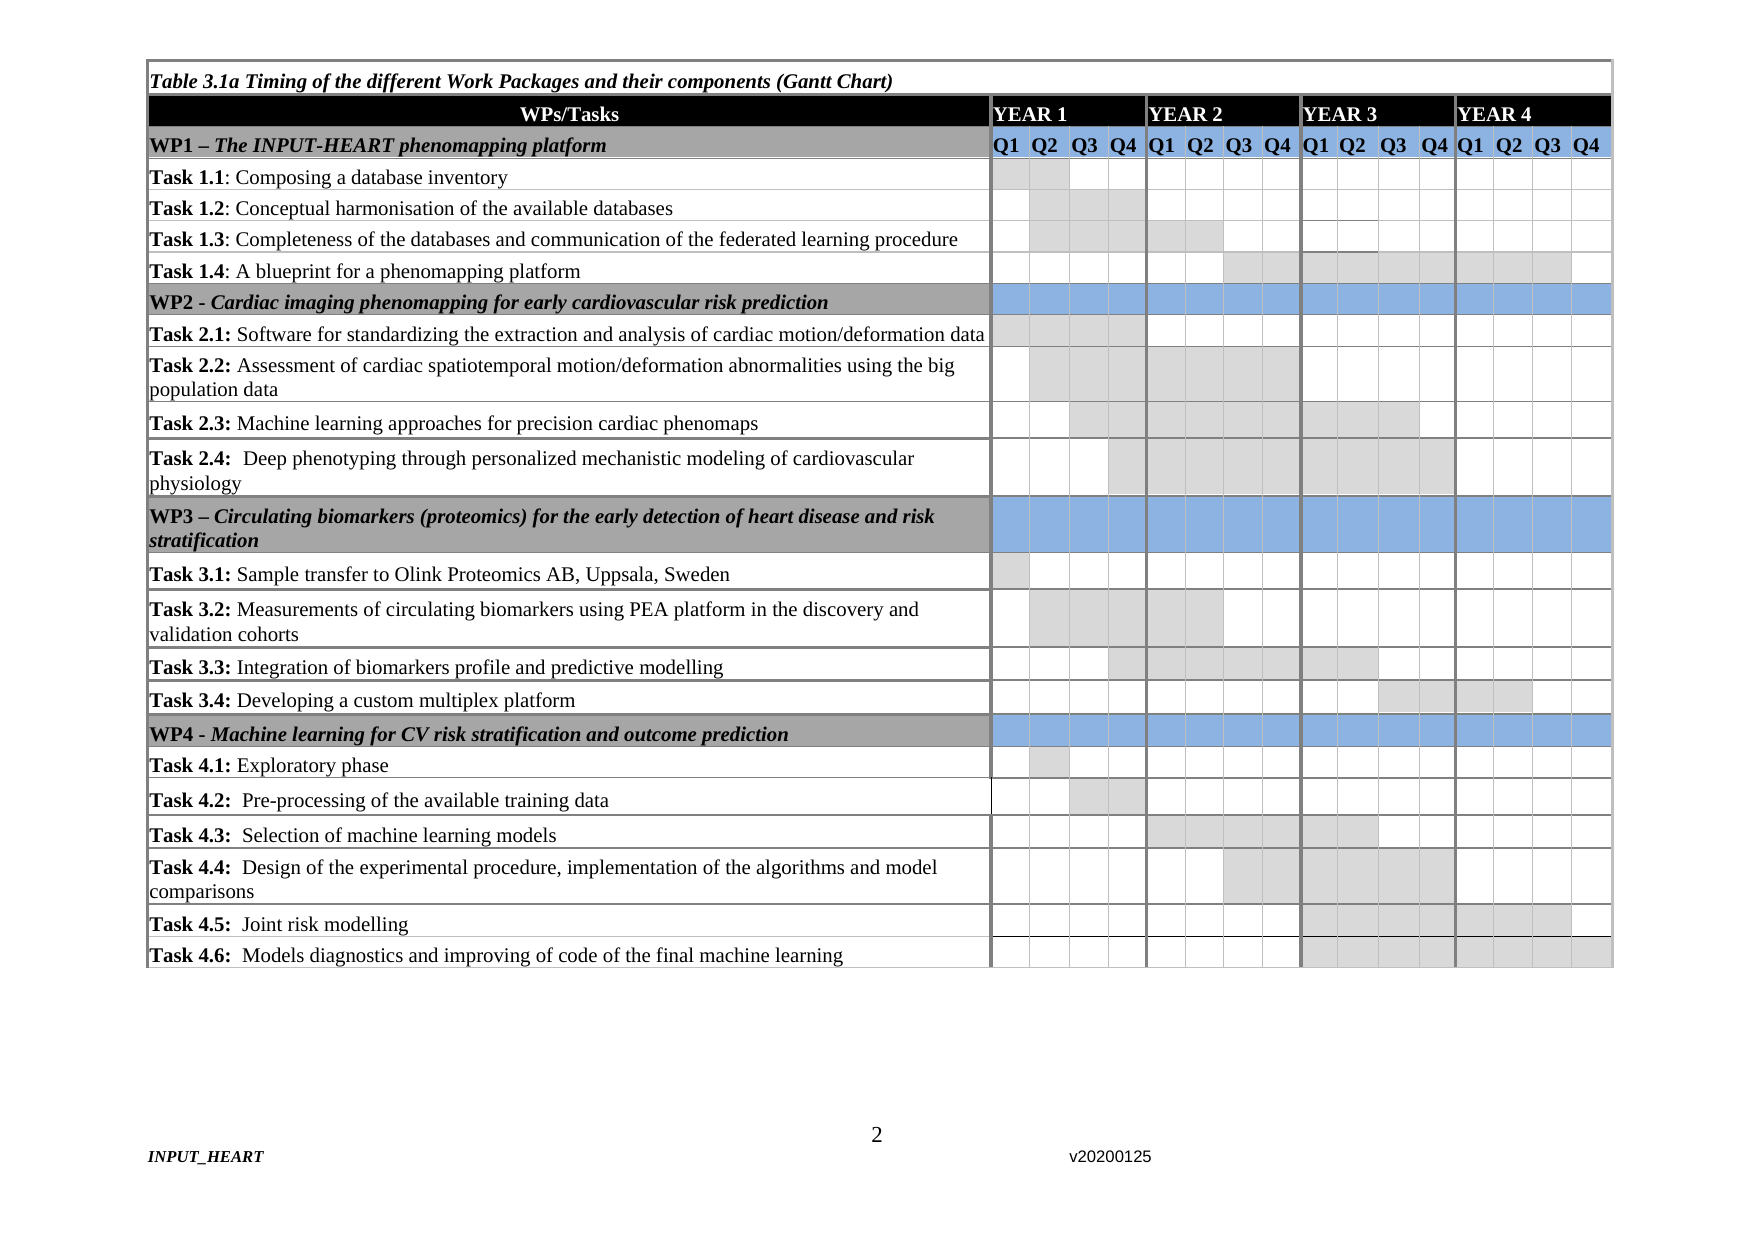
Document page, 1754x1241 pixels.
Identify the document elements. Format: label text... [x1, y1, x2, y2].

table_cell [1263, 284, 1299, 314]
table_cell [1420, 159, 1454, 189]
table_cell [1148, 402, 1185, 437]
table_cell [1379, 347, 1419, 401]
table_cell [1379, 221, 1419, 251]
table_cell [1070, 779, 1108, 814]
table_cell [993, 715, 1029, 746]
table_cell [1572, 497, 1611, 552]
table_cell [1224, 905, 1262, 936]
table_cell [1030, 439, 1069, 494]
table_cell [1420, 681, 1454, 712]
table_cell [1186, 439, 1223, 494]
table_cell [1263, 221, 1299, 251]
table_cell Task 4.2: Pre-processing of the available training data [149, 778, 991, 814]
table_cell Task 2.3: Machine learning approaches for precision cardiac phenomaps [149, 402, 989, 437]
table_cell WP4 - Machine learning for CV risk stratification and outcome prediction [149, 716, 989, 746]
table_cell [1070, 747, 1108, 777]
table_cell [1030, 715, 1069, 746]
table_cell [1303, 648, 1337, 679]
table_cell [1420, 849, 1454, 903]
table_cell [1263, 553, 1299, 588]
table_cell [1224, 190, 1262, 220]
table_cell [1109, 253, 1145, 283]
table_cell Task 3.1: Sample transfer to Olink Proteomics AB, Uppsala, Sweden [149, 553, 989, 588]
table_cell [1338, 747, 1378, 777]
table_cell [1338, 497, 1378, 552]
table_cell [1224, 747, 1262, 777]
table_cell YEAR 1 [993, 96, 1145, 126]
table_cell [1148, 439, 1185, 494]
table_cell [1186, 159, 1223, 189]
table_cell [1457, 747, 1493, 777]
table_cell [1379, 159, 1419, 189]
table_cell [1148, 747, 1185, 777]
table_cell [1224, 681, 1262, 712]
table_cell [1572, 315, 1611, 346]
table_cell [1070, 315, 1108, 346]
table_cell [1224, 937, 1262, 967]
table_cell [1420, 747, 1454, 777]
table_cell Task 3.2: Measurements of circulating biomarkers using PEA platform in the discovery and validation cohorts [149, 591, 989, 646]
table_cell [1379, 715, 1419, 746]
table_cell [1494, 284, 1532, 314]
table_cell [1338, 402, 1378, 437]
table_cell [1224, 553, 1262, 588]
table_cell [1457, 816, 1493, 847]
table_cell [1303, 159, 1337, 189]
table_cell [1303, 905, 1337, 936]
table_cell Task 1.4: A blueprint for a phenomapping platform [149, 253, 989, 283]
table_cell [1109, 159, 1145, 189]
table_cell [1533, 553, 1571, 588]
table_cell Q3 [1379, 127, 1419, 157]
table_cell [1109, 816, 1145, 847]
table_cell [1457, 497, 1493, 552]
table_cell [1148, 159, 1185, 189]
table_cell [1148, 816, 1185, 847]
table_cell [1494, 347, 1532, 401]
table_cell [1303, 221, 1337, 251]
table_cell Task 2.1: Software for standardizing the extraction and analysis of cardiac motion/deformation data [149, 315, 989, 346]
table_cell [1263, 590, 1299, 646]
table_cell [1303, 590, 1337, 646]
table_cell [1224, 715, 1262, 746]
table_cell [1420, 402, 1454, 437]
table_cell [1494, 681, 1532, 712]
table_cell [1148, 905, 1185, 936]
table_cell [1070, 497, 1108, 552]
table_cell WP2 - Cardiac imaging phenomapping for early cardiovascular risk prediction [149, 284, 989, 314]
table_cell [1572, 190, 1611, 220]
table_cell [1457, 159, 1493, 189]
table_cell [1263, 816, 1299, 847]
table_cell [1420, 439, 1454, 494]
table_cell [1533, 253, 1571, 283]
table_cell [993, 315, 1029, 346]
table_cell [1186, 715, 1223, 746]
table_cell [1379, 816, 1419, 847]
table_cell [1457, 315, 1493, 346]
table_cell [1109, 497, 1145, 552]
table_cell Q3 [1224, 127, 1262, 157]
table_cell Task 2.2: Assessment of cardiac spatiotemporal motion/deformation abnormalities using the big population data [149, 347, 989, 401]
table_cell [1572, 715, 1611, 746]
table_cell [1533, 497, 1571, 552]
table_cell [1070, 253, 1108, 283]
table_cell [1148, 284, 1185, 314]
table_cell [1338, 553, 1378, 588]
table_cell [1533, 779, 1571, 814]
table_cell Q4 [1420, 127, 1454, 157]
table_cell [1494, 715, 1532, 746]
table_cell [1303, 253, 1337, 283]
table_cell [1494, 439, 1532, 494]
table_cell [1070, 439, 1108, 494]
table_cell [1338, 937, 1378, 967]
table_cell Task 1.1: Composing a database inventory [149, 159, 989, 189]
table_cell [1420, 937, 1454, 967]
table_cell [1186, 315, 1223, 346]
table_cell [1148, 715, 1185, 746]
table_cell [1148, 648, 1185, 679]
table_cell [1533, 590, 1571, 646]
table_cell YEAR 3 [1303, 96, 1454, 126]
table_cell [1533, 715, 1571, 746]
table_cell [1030, 253, 1069, 283]
table_cell [1572, 253, 1611, 283]
table_header Table 3.1a Timing of the different Work Packages and their components (Gantt Chart) [149, 62, 1611, 93]
table_cell [1263, 681, 1299, 712]
table_cell [1379, 747, 1419, 777]
table_cell [1186, 681, 1223, 712]
table_cell [1420, 253, 1454, 283]
table_cell [1303, 747, 1337, 777]
table_cell [1030, 779, 1069, 814]
table_cell [1338, 715, 1378, 746]
table_cell Q1 [1303, 127, 1337, 157]
table_cell [1263, 849, 1299, 903]
table_cell [1379, 497, 1419, 552]
table_cell [1572, 347, 1611, 401]
table_cell [1533, 648, 1571, 679]
table_cell [1070, 347, 1108, 401]
table_cell [1030, 648, 1069, 679]
table_cell [1338, 439, 1378, 494]
table_cell [1030, 681, 1069, 712]
table_cell YEAR 2 [1148, 96, 1299, 126]
table_cell [1533, 747, 1571, 777]
table_cell Task 3.4: Developing a custom multiplex platform [149, 682, 989, 712]
table_cell [1263, 779, 1299, 814]
table_cell Task 4.6: Models diagnostics and improving of code of the final machine learning [149, 937, 989, 967]
table_cell [1186, 553, 1223, 588]
table_cell [1379, 253, 1419, 283]
table_cell [993, 159, 1029, 189]
table_cell [1533, 315, 1571, 346]
table_cell [1494, 779, 1532, 814]
table_cell Task 4.3: Selection of machine learning models [149, 816, 989, 847]
table_cell Q3 [1070, 127, 1108, 157]
table_cell [993, 905, 1029, 936]
table_cell Q4 [1263, 127, 1299, 157]
table_cell [1263, 315, 1299, 346]
table_cell WP3 – Circulating biomarkers (proteomics) for the early detection of heart disease and risk stratification [149, 498, 989, 552]
table_cell [1572, 681, 1611, 712]
table_cell [1224, 347, 1262, 401]
table_cell [1148, 937, 1185, 967]
table_cell [993, 849, 1029, 903]
table_cell [1186, 816, 1223, 847]
table_cell [1457, 284, 1493, 314]
table_cell [1070, 221, 1108, 251]
table_cell [1109, 284, 1145, 314]
table_cell [1148, 681, 1185, 712]
table_cell [1533, 681, 1571, 712]
table_cell [1030, 347, 1069, 401]
table_cell [1186, 779, 1223, 814]
table_cell [1109, 221, 1145, 251]
table_cell [1224, 590, 1262, 646]
table_cell [1303, 937, 1337, 967]
table_cell [1109, 439, 1145, 494]
table_cell [1070, 284, 1108, 314]
table_cell [1379, 190, 1419, 220]
table_cell [1224, 497, 1262, 552]
table_cell [1263, 190, 1299, 220]
table_cell [1030, 221, 1069, 251]
table_cell [1494, 253, 1532, 283]
table_cell [1109, 190, 1145, 220]
table_cell [1303, 315, 1337, 346]
table_cell [1457, 937, 1493, 967]
table_cell [1379, 681, 1419, 712]
table_cell [1070, 553, 1108, 588]
table_cell Task 4.4: Design of the experimental procedure, implementation of the algorithms and model comparisons [149, 849, 989, 903]
table_cell [1379, 905, 1419, 936]
table_cell [1303, 816, 1337, 847]
table_cell [1109, 553, 1145, 588]
table_cell [993, 284, 1029, 314]
table_cell [1070, 816, 1108, 847]
table_cell [1148, 221, 1185, 251]
table_cell [1263, 648, 1299, 679]
table_cell [1457, 590, 1493, 646]
table_cell [1420, 190, 1454, 220]
table_cell [1572, 849, 1611, 903]
table_cell [1030, 816, 1069, 847]
table_cell [993, 497, 1029, 552]
table_cell Q2 [1186, 127, 1223, 157]
table_cell [1224, 439, 1262, 494]
table_cell [1186, 937, 1223, 967]
table_cell [1186, 347, 1223, 401]
table_cell [1263, 159, 1299, 189]
table_cell [1186, 648, 1223, 679]
table_cell [1109, 590, 1145, 646]
table_cell [1263, 253, 1299, 283]
table_cell [1303, 849, 1337, 903]
table_cell [1572, 439, 1611, 494]
table_cell [1224, 402, 1262, 437]
table_cell [1533, 159, 1571, 189]
table_cell [1030, 315, 1069, 346]
table_cell [1494, 402, 1532, 437]
table_cell [1572, 284, 1611, 314]
table_cell [993, 190, 1029, 220]
table_cell [1186, 253, 1223, 283]
table_cell Task 4.1: Exploratory phase [149, 747, 989, 777]
table_cell [1494, 905, 1532, 936]
table_cell [1379, 648, 1419, 679]
table_cell [1494, 816, 1532, 847]
table_cell [1030, 190, 1069, 220]
table_cell [1338, 779, 1378, 814]
table_cell [1420, 221, 1454, 251]
table_cell [1224, 253, 1262, 283]
table_cell [1494, 221, 1532, 251]
table_cell [1420, 905, 1454, 936]
table_cell [1224, 159, 1262, 189]
table_cell [1224, 315, 1262, 346]
table_cell [1109, 315, 1145, 346]
table_cell [1109, 905, 1145, 936]
table_cell [1263, 497, 1299, 552]
table_cell [993, 747, 1029, 777]
table_cell [1457, 648, 1493, 679]
table_cell [1186, 590, 1223, 646]
table_cell [1186, 849, 1223, 903]
table_cell [1338, 315, 1378, 346]
table_cell [1457, 221, 1493, 251]
table_cell [1148, 315, 1185, 346]
table_cell [1070, 648, 1108, 679]
table_cell [1263, 439, 1299, 494]
table_cell [1070, 849, 1108, 903]
table_cell [1109, 747, 1145, 777]
table_cell [993, 681, 1029, 712]
table_cell [1533, 402, 1571, 437]
table_cell [1030, 159, 1069, 189]
table_cell [1030, 905, 1069, 936]
table_cell [1420, 315, 1454, 346]
table_cell [1224, 284, 1262, 314]
table_cell [1533, 439, 1571, 494]
table_cell [1148, 779, 1185, 814]
table_cell [1494, 190, 1532, 220]
table_cell [1533, 937, 1571, 967]
table_cell [993, 553, 1029, 588]
table_cell [1186, 905, 1223, 936]
table_cell [1030, 284, 1069, 314]
table_cell [1030, 553, 1069, 588]
table_cell [1303, 553, 1337, 588]
table_cell [1263, 402, 1299, 437]
table_cell Q4 [1572, 127, 1611, 157]
table_cell [1109, 849, 1145, 903]
table_cell [1070, 590, 1108, 646]
table_cell [1572, 221, 1611, 251]
table_cell [1186, 402, 1223, 437]
table_cell [1303, 715, 1337, 746]
table_cell [1338, 648, 1378, 679]
table_cell [1457, 779, 1493, 814]
table_cell [1457, 190, 1493, 220]
table_cell [1338, 347, 1378, 401]
table_cell [1494, 590, 1532, 646]
table_cell [993, 816, 1029, 847]
table_cell Q2 [1494, 127, 1532, 157]
table_cell YEAR 4 [1457, 96, 1611, 126]
table_cell [1494, 553, 1532, 588]
table_cell [1457, 849, 1493, 903]
table_cell [1148, 497, 1185, 552]
table_cell [1224, 221, 1262, 251]
table_cell [1572, 648, 1611, 679]
table_cell [1457, 347, 1493, 401]
table_cell [1338, 590, 1378, 646]
table_cell [1263, 905, 1299, 936]
table_cell [1572, 402, 1611, 437]
table_cell [1030, 849, 1069, 903]
table_cell [1303, 284, 1337, 314]
table_cell [1494, 648, 1532, 679]
table_cell [1420, 497, 1454, 552]
table_cell [1186, 190, 1223, 220]
table_cell [1494, 159, 1532, 189]
table_cell [1420, 715, 1454, 746]
table_cell [1533, 190, 1571, 220]
table_cell [1109, 937, 1145, 967]
table_cell [1338, 681, 1378, 712]
table_cell [1148, 590, 1185, 646]
table_cell [1533, 849, 1571, 903]
table_cell [1379, 315, 1419, 346]
table_cell [1457, 553, 1493, 588]
table_cell [1338, 905, 1378, 936]
table_cell [1338, 816, 1378, 847]
table_cell WP1 – The INPUT-HEART phenomapping platform [149, 127, 989, 157]
table_cell [1263, 937, 1299, 967]
table_cell [1533, 905, 1571, 936]
table_cell [1420, 553, 1454, 588]
table_cell [1420, 347, 1454, 401]
table_cell [1457, 439, 1493, 494]
table_cell [1379, 937, 1419, 967]
table_cell [1070, 402, 1108, 437]
table_cell [1420, 816, 1454, 847]
table_cell [1457, 715, 1493, 746]
table_cell [1224, 816, 1262, 847]
table_cell [1070, 681, 1108, 712]
table_cell [993, 648, 1029, 679]
table_cell [1494, 747, 1532, 777]
table_cell [1186, 284, 1223, 314]
table_cell [1572, 905, 1611, 936]
table_cell [1572, 553, 1611, 588]
table_cell [1030, 497, 1069, 552]
table_cell [1186, 497, 1223, 552]
table_cell [1148, 553, 1185, 588]
table_cell [1109, 779, 1145, 814]
table_cell Task 3.3: Integration of biomarkers profile and predictive modelling [149, 649, 989, 679]
table_cell [1379, 590, 1419, 646]
table_cell [1303, 681, 1337, 712]
table_cell [1338, 849, 1378, 903]
table_cell [1263, 747, 1299, 777]
table_cell [1303, 347, 1337, 401]
table_cell [1070, 715, 1108, 746]
table_cell [1572, 816, 1611, 847]
table_cell [1109, 402, 1145, 437]
table_cell [1457, 402, 1493, 437]
table_cell [993, 439, 1029, 494]
table_cell [1303, 190, 1337, 220]
table_cell [993, 221, 1029, 251]
table_cell [1494, 937, 1532, 967]
table_cell [1303, 779, 1337, 814]
table_cell [1030, 590, 1069, 646]
table_cell Task 4.5: Joint risk modelling [149, 905, 989, 936]
table_cell [1303, 439, 1337, 494]
table_cell [1572, 159, 1611, 189]
table_cell [1420, 648, 1454, 679]
table_cell Task 2.4: Deep phenotyping through personalized mechanistic modeling of cardiovascular physiology [149, 440, 989, 494]
table_cell [1420, 779, 1454, 814]
table_cell [1338, 190, 1378, 220]
table_cell [1420, 590, 1454, 646]
table_cell [1070, 937, 1108, 967]
table_cell [1109, 648, 1145, 679]
table_cell [1379, 284, 1419, 314]
table_cell [1457, 905, 1493, 936]
table_cell Q2 [1030, 127, 1069, 157]
table_cell [1303, 402, 1337, 437]
table_cell [1457, 253, 1493, 283]
table_cell [1533, 347, 1571, 401]
table_cell [993, 937, 1029, 967]
table_cell [1338, 159, 1378, 189]
table_cell [1070, 190, 1108, 220]
table_cell [1379, 553, 1419, 588]
table_cell Q4 [1109, 127, 1145, 157]
table_cell [993, 347, 1029, 401]
table_cell Q1 [993, 127, 1029, 157]
table_cell [1420, 284, 1454, 314]
table_cell [1030, 747, 1069, 777]
table_cell [1224, 849, 1262, 903]
table_cell [1224, 779, 1262, 814]
table_cell [1148, 253, 1185, 283]
table_cell [993, 253, 1029, 283]
table_cell [1533, 284, 1571, 314]
table_cell [1070, 905, 1108, 936]
table_cell [1379, 439, 1419, 494]
table_cell [1070, 159, 1108, 189]
table_cell [1572, 590, 1611, 646]
table_cell [1148, 347, 1185, 401]
table_cell [1148, 849, 1185, 903]
table_cell [1109, 715, 1145, 746]
table_cell [993, 590, 1029, 646]
table_cell [1263, 347, 1299, 401]
table_cell [992, 779, 1029, 814]
table_cell [1572, 747, 1611, 777]
table_cell [1494, 497, 1532, 552]
table_cell [1186, 221, 1223, 251]
table_cell [1030, 402, 1069, 437]
table_cell [1572, 937, 1611, 967]
table_cell [1379, 779, 1419, 814]
table_cell [1457, 681, 1493, 712]
table_cell [1379, 402, 1419, 437]
table_cell [1263, 715, 1299, 746]
table_cell Q3 [1533, 127, 1571, 157]
table_cell Task 1.3: Completeness of the databases and communication of the federated learning procedure [149, 221, 989, 251]
table_cell [1572, 779, 1611, 814]
table_cell [1224, 648, 1262, 679]
table_cell Task 1.2: Conceptual harmonisation of the available databases [149, 190, 989, 220]
table_cell Q2 [1338, 127, 1378, 157]
table_cell [1030, 937, 1069, 967]
table_cell [1148, 190, 1185, 220]
table_cell [1303, 497, 1337, 552]
table_cell [1494, 315, 1532, 346]
table_cell [1109, 681, 1145, 712]
table_cell [1494, 849, 1532, 903]
table_cell Q1 [1457, 127, 1493, 157]
table_cell WPs/Tasks [149, 96, 989, 126]
table_cell [1533, 816, 1571, 847]
table_cell [1338, 253, 1378, 283]
table_cell [1338, 221, 1378, 251]
table_cell Q1 [1148, 127, 1185, 157]
table_cell [1533, 221, 1571, 251]
table_cell [1379, 849, 1419, 903]
table_cell [1186, 747, 1223, 777]
table_cell [1338, 284, 1378, 314]
table_cell [1109, 347, 1145, 401]
table_cell [993, 402, 1029, 437]
